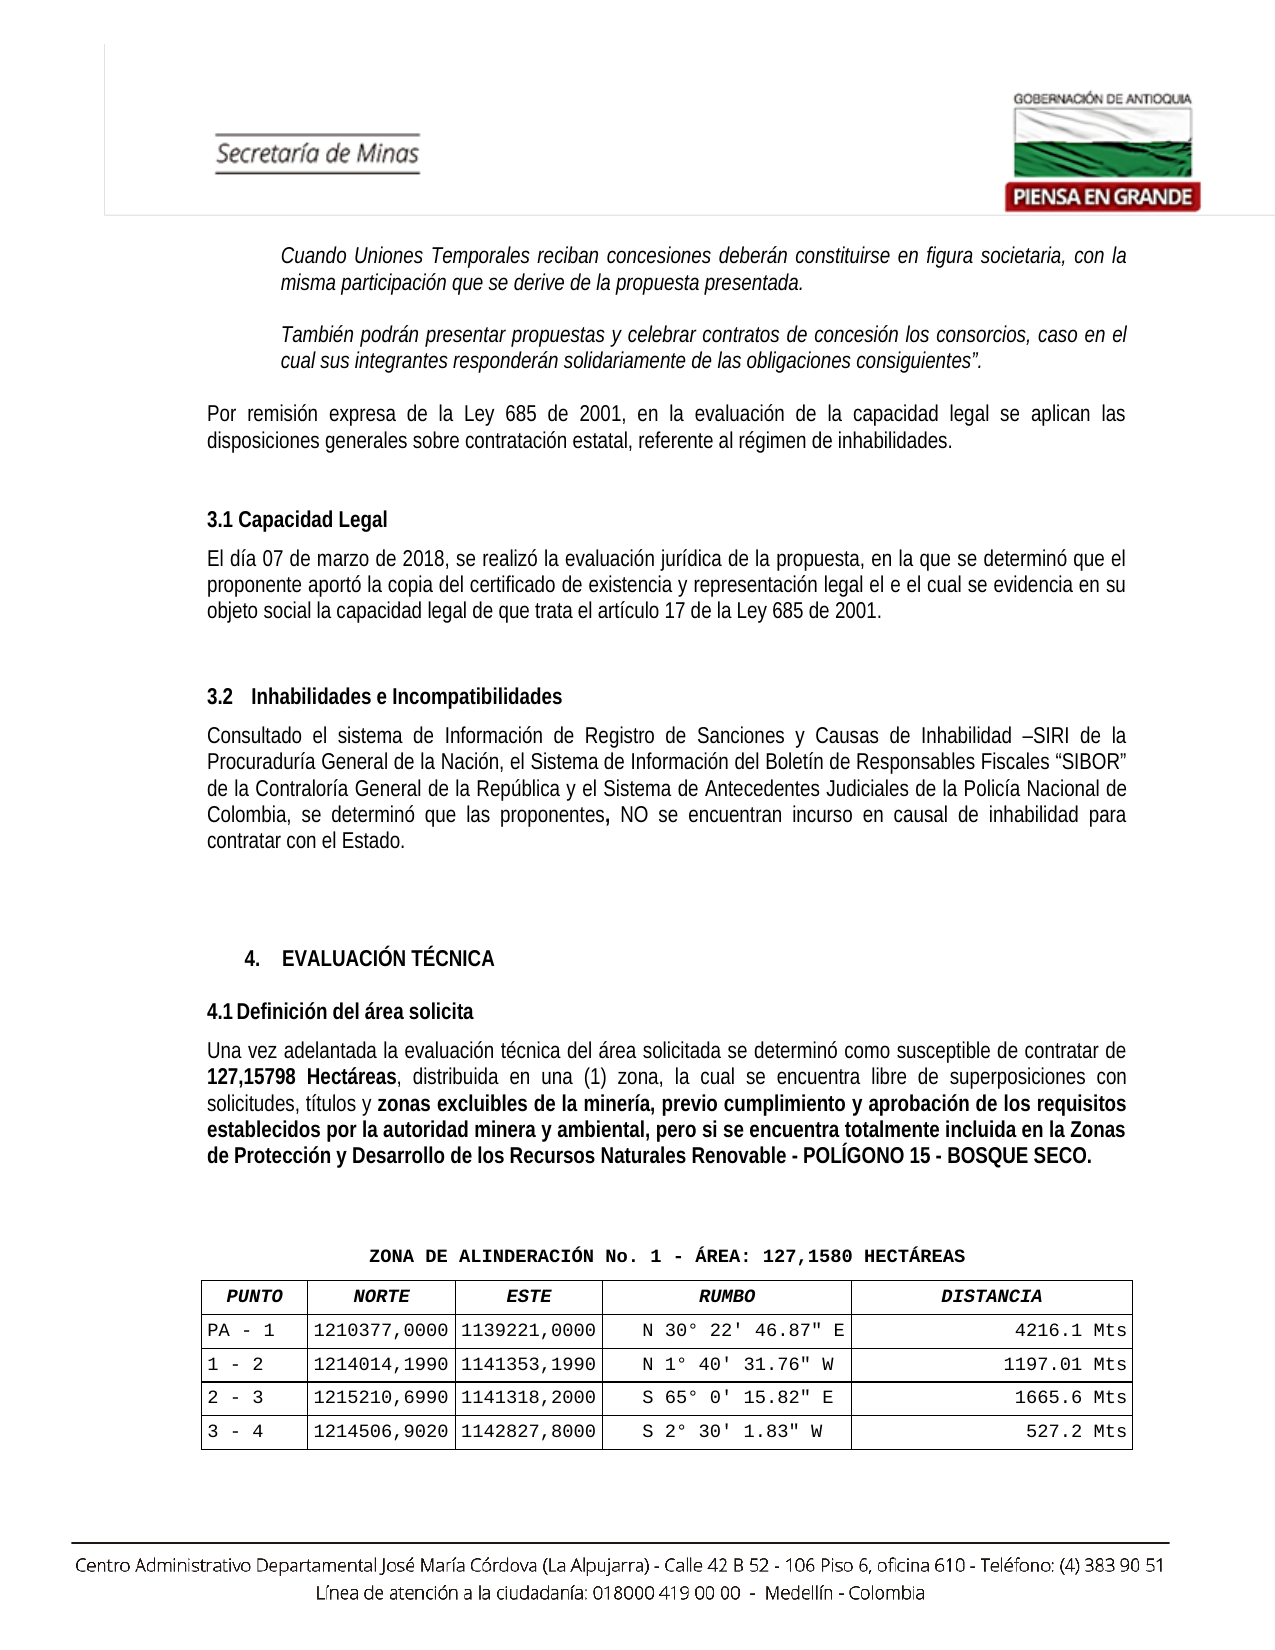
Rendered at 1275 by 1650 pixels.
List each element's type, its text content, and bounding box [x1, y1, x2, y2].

table_cell 1141353,1990 [456, 1349, 602, 1381]
table_cell S 2° 30' 1.83" W [603, 1416, 851, 1449]
table_header RUMBO [603, 1281, 851, 1314]
table_cell 1214506,9020 [308, 1416, 455, 1449]
table_cell 1197.01 Mts [852, 1349, 1132, 1381]
text Cuando Uniones Temporales reciban concesiones deberán constituirse en figura societaria, con la misma participación que se derive de la propuesta presentada. [281, 242, 1127, 295]
table_cell 1214014,1990 [308, 1349, 455, 1381]
table_header NORTE [308, 1281, 455, 1314]
table_cell 1210377,0000 [308, 1315, 455, 1348]
list 3.1 Capacidad Legal [207, 506, 1127, 532]
text Una vez adelantada la evaluación técnica del área solicitada se determinó como susceptible de contratar de 127,15798 Hectáreas, distribuida en una (1) zona, la cual se encuentra libre de superposiciones con solicitudes, títulos y zonas excluibles de la minería, previo cumplimiento y aprobación de los requisitos establecidos por la autoridad minera y ambiental, pero si se encuentra totalmente incluida en la Zonas de Protección y Desarrollo de los Recursos Naturales Renovable - POLÍGONO 15 - BOSQUE SECO. [207, 1037, 1127, 1169]
table_cell 527.2 Mts [852, 1416, 1132, 1449]
table_cell 4216.1 Mts [852, 1315, 1132, 1348]
table_cell 1141318,2000 [456, 1383, 602, 1415]
table_cell 2 - 3 [202, 1383, 307, 1415]
table_header DISTANCIA [852, 1281, 1132, 1314]
table_cell 1215210,6990 [308, 1383, 455, 1415]
table_cell 1665.6 Mts [852, 1383, 1132, 1415]
table_cell PA - 1 [202, 1315, 307, 1348]
list Definición del área solicita [207, 998, 1127, 1024]
list EVALUACIÓN TÉCNICA [244, 945, 1127, 972]
text El día 07 de marzo de 2018, se realizó la evaluación jurídica de la propuesta, en la que se determinó que el proponente aportó la copia del certificado de existencia y representación legal el e el cual se evidencia en su objeto social la capacidad legal de que trata el artículo 17 de la Ley 685 de 2001. [207, 544, 1127, 623]
text ZONA DE ALINDERACIÓN No. 1 - ÁREA: 127,1580 HECTÁREAS [207, 1246, 1127, 1268]
table_cell 1139221,0000 [456, 1315, 602, 1348]
picture [0, 1535, 1258, 1642]
list Inhabilidades e Incompatibilidades [207, 683, 1127, 709]
picture [103, 44, 1275, 217]
table_cell N 1° 40' 31.76" W [603, 1349, 851, 1381]
list Consultado el sistema de Información de Registro de Sanciones y Causas de Inhabilidad –SIRI de la Procuraduría General de la Nación, el Sistema de Información del Boletín de Responsables Fiscales “SIBOR” de la Contraloría General de la República y el Sistema de Antecedentes Judiciales de la Policía Nacional de Colombia, se determinó que las proponentes, NO se encuentran incurso en causal de inhabilidad para contratar con el Estado. [207, 722, 1127, 854]
table_header PUNTO [202, 1281, 307, 1314]
table_cell S 65° 0' 15.82" E [603, 1383, 851, 1415]
text Por remisión expresa de la Ley 685 de 2001, en la evaluación de la capacidad legal se aplican las disposiciones generales sobre contratación estatal, referente al régimen de inhabilidades. [207, 400, 1127, 453]
table_cell N 30° 22' 46.87" E [603, 1315, 851, 1348]
table_cell 1 - 2 [202, 1349, 307, 1381]
table_cell 3 - 4 [202, 1416, 307, 1449]
table_cell 1142827,8000 [456, 1416, 602, 1449]
table_header ESTE [456, 1281, 602, 1314]
text También podrán presentar propuestas y celebrar contratos de concesión los consorcios, caso en el cual sus integrantes responderán solidariamente de las obligaciones consiguientes”. [281, 321, 1127, 374]
